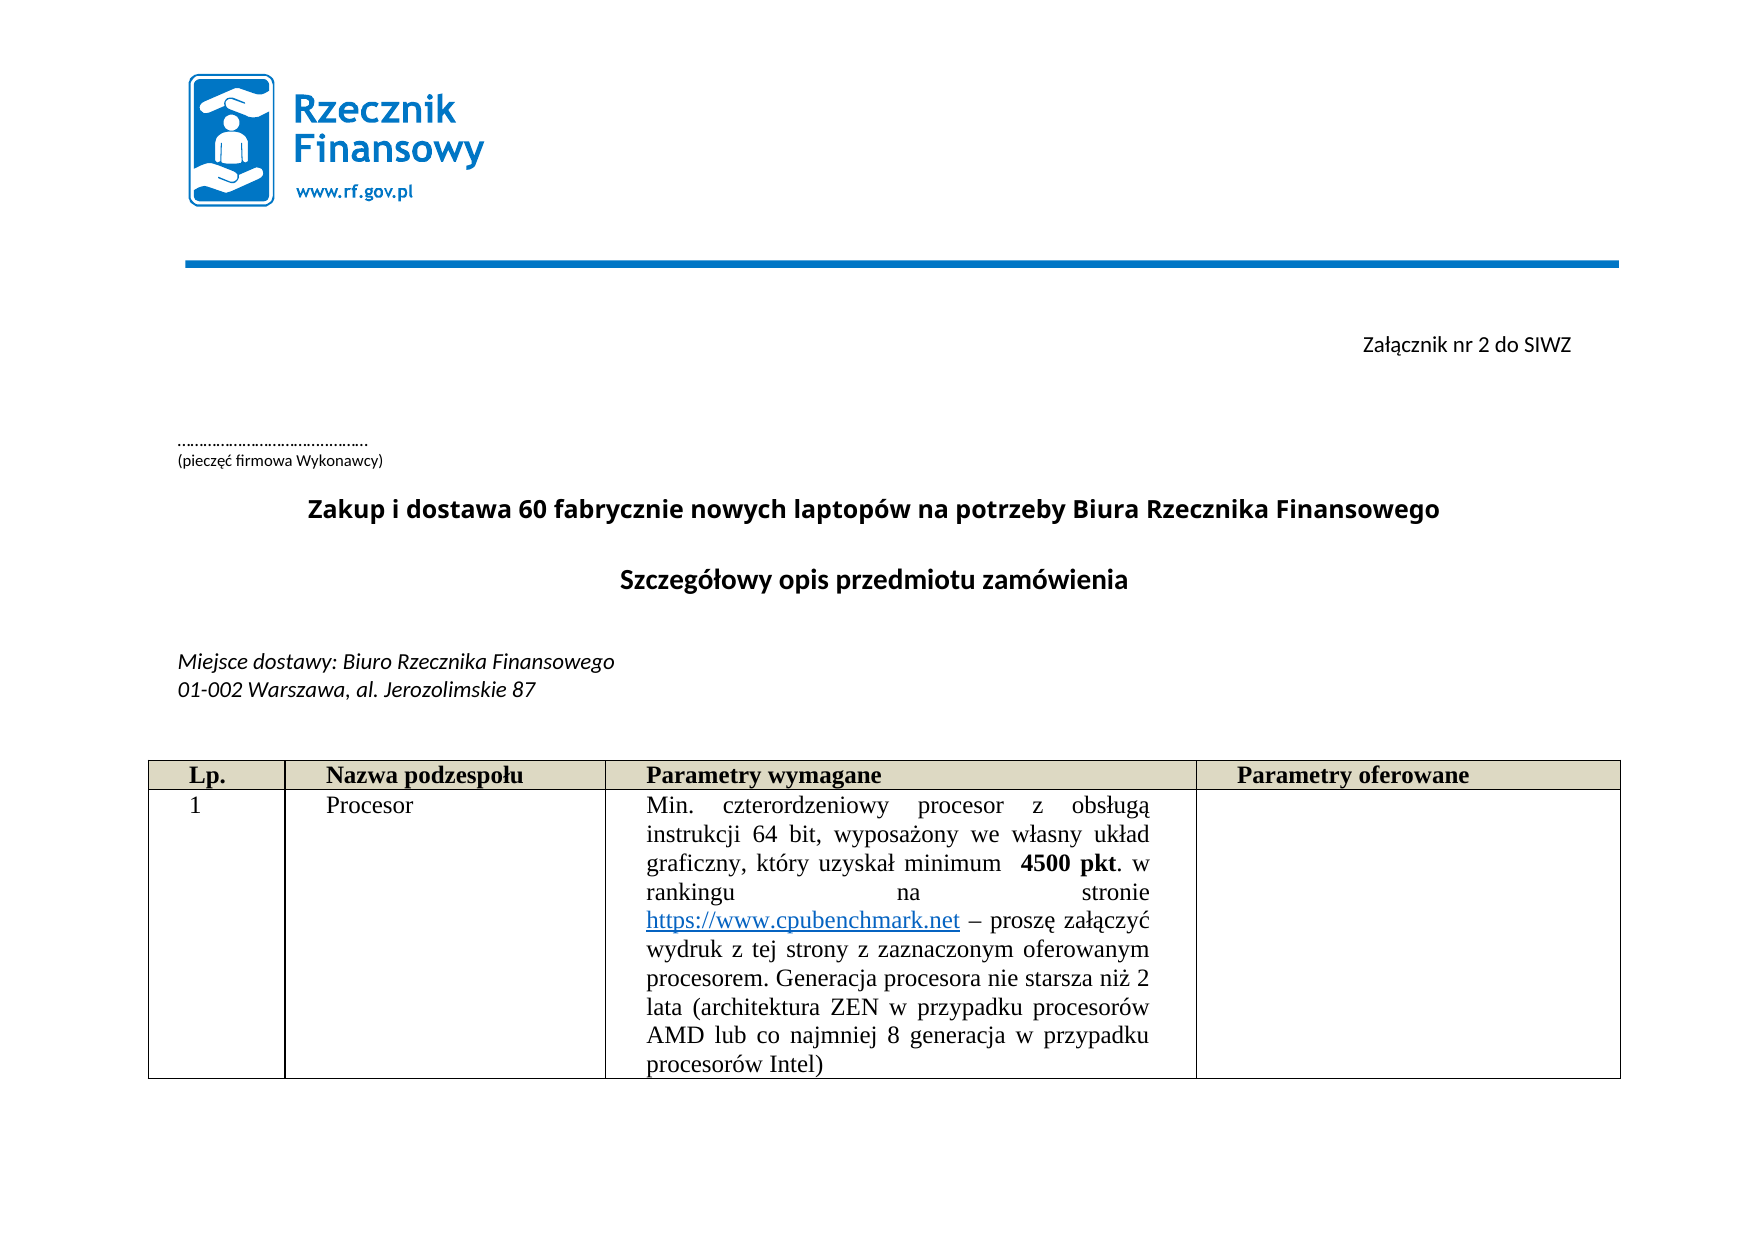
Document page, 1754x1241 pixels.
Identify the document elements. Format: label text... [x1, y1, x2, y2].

text Miejsce dostawy: Biuro Rzecznika Finansowego [177, 647, 1571, 676]
table_cell [1197, 790, 1620, 1078]
text Zakup i dostawa 60 fabrycznie nowych laptopów na potrzeby Biura Rzecznika Finansowego [177, 491, 1571, 525]
table_cell 1 [149, 790, 284, 1078]
table_header Parametry oferowane [1197, 761, 1620, 789]
text 01-002 Warszawa, al. Jerozolimskie 87 [177, 676, 1571, 703]
text ……………………………..……… [177, 428, 794, 451]
table_header Lp. [149, 761, 284, 789]
text Szczegółowy opis przedmiotu zamówienia [177, 561, 1571, 597]
table_header Parametry wymagane [606, 761, 1196, 789]
table_cell Min. czterordzeniowy procesor z obsługą instrukcji 64 bit, wyposażony we własny układ graficzny, który uzyskał minimum 4500 pkt. w rankingu na stronie https://www.cpubenchmark.net – proszę załączyć wydruk z tej strony z zaznaczonym oferowanym procesorem. Generacja procesora nie starsza niż 2 lata (architektura ZEN w przypadku procesorów AMD lub co najmniej 8 generacja w przypadku procesorów Intel) [606, 790, 1196, 1078]
text Załącznik nr 2 do SIWZ [177, 330, 1571, 358]
table_cell Procesor [286, 790, 605, 1078]
table_header Nazwa podzespołu [286, 761, 605, 789]
text (pieczęć firmowa Wykonawcy) [177, 451, 794, 471]
